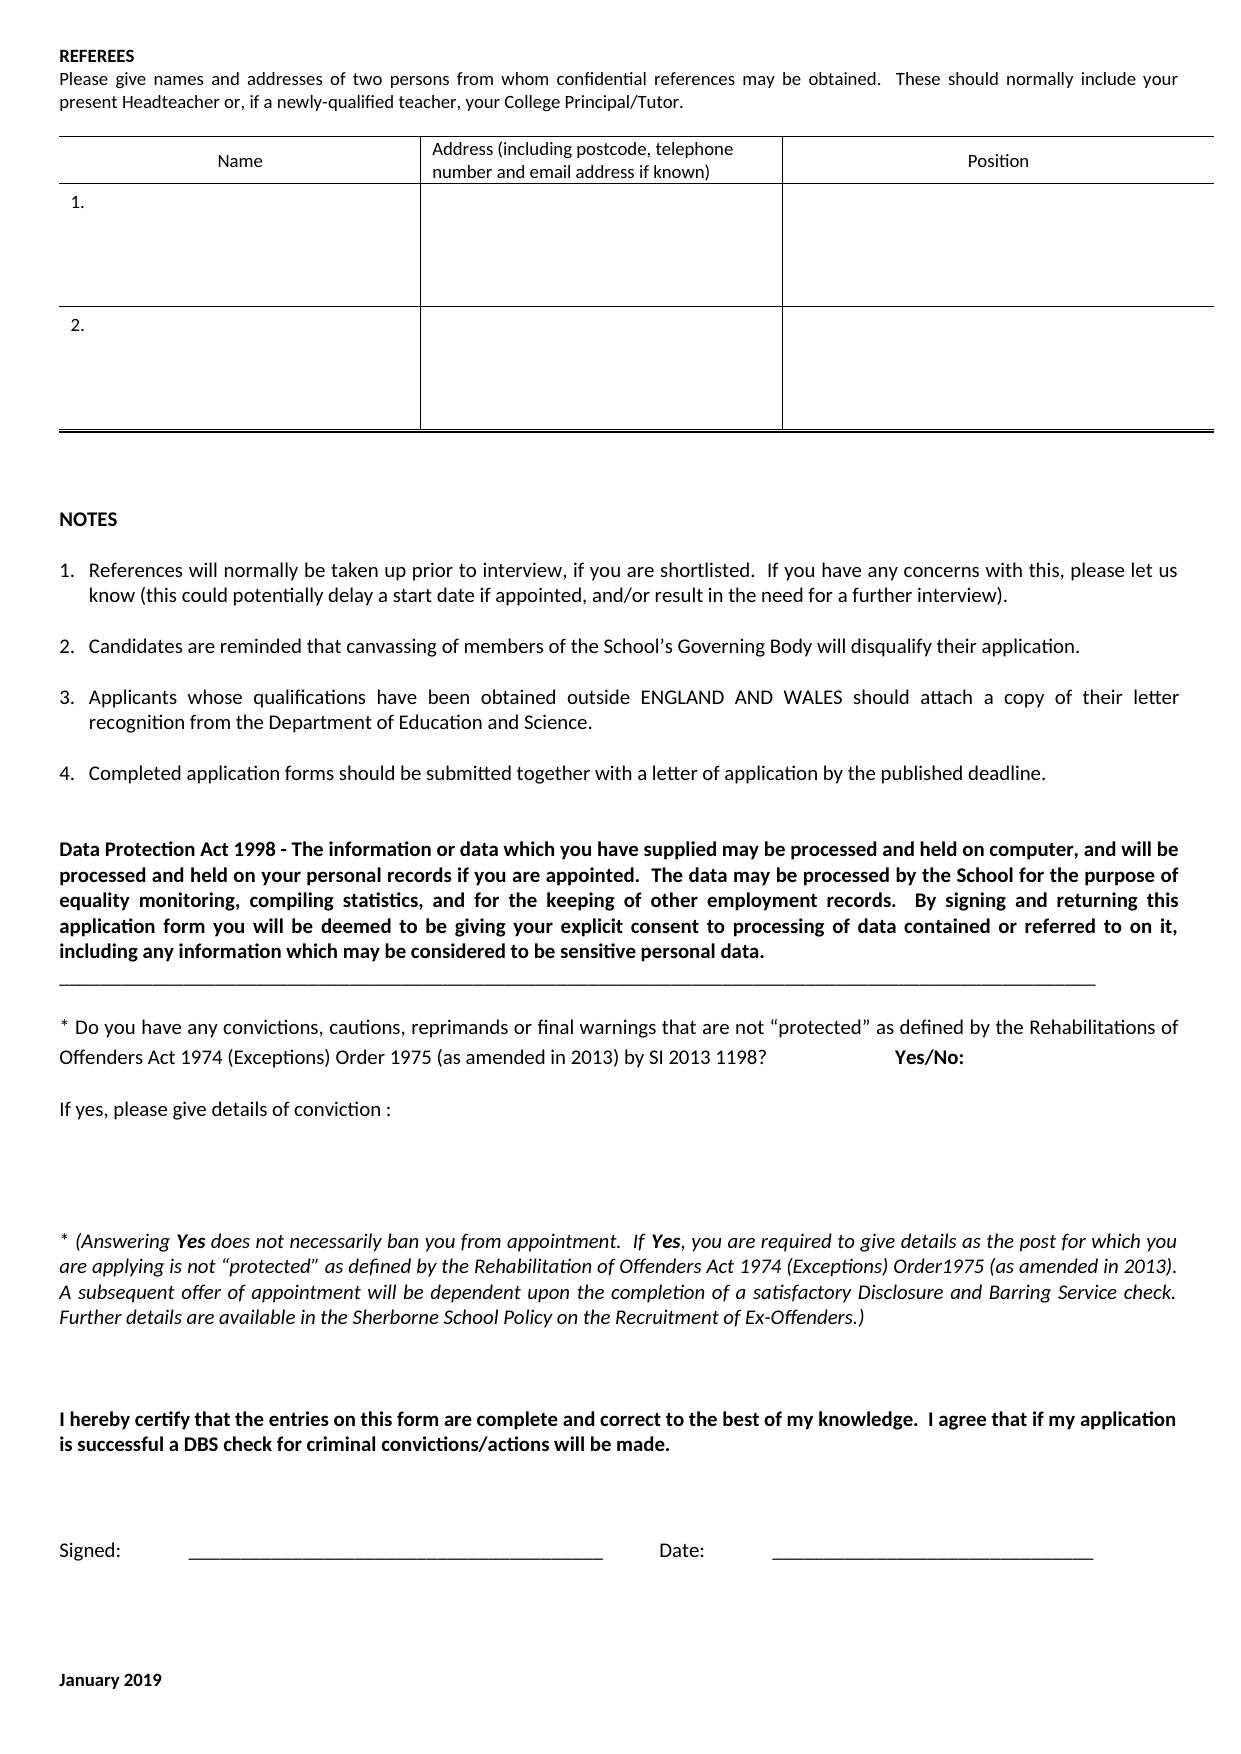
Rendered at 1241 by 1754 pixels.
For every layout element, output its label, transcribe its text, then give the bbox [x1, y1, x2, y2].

subtitle Data Protection Act 1998 - The information or data which you have supplied may be processed and held on computer, and will be processed and held on your personal records if you are appointed. The data may be processed by the School for the purpose of equality monitoring, compiling statistics, and for the keeping of other employment records. By signing and returning this application form you will be deemed to be giving your explicit consent to processing of data contained or referred to on it, including any information which may be considered to be sensitive personal data. [59, 837, 1181, 964]
list References will normally be taken up prior to interview, if you are shortlisted. If you have any concerns with this, please let us know (this could potentially delay a start date if appointed, and/or result in the need for a further interview). [59, 557, 1181, 608]
table_cell [783, 184, 1214, 306]
table_header Name [59, 137, 420, 183]
text I hereby certify that the entries on this form are complete and correct to the best of my knowledge. I agree that if my application is successful a DBS check for criminal convictions/actions will be made. [59, 1406, 1181, 1457]
table_cell [783, 307, 1214, 429]
text Signed: ________________________________________ Date: _______________________________ [59, 1533, 1181, 1564]
table_cell [421, 184, 782, 306]
text January 2019 [59, 1669, 1181, 1692]
subtitle REFEREES [59, 44, 1181, 67]
text ____________________________________________________________________________________________________ [59, 964, 1181, 989]
text * Do you have any convictions, cautions, reprimands or final warnings that are not “protected” as defined by the Rehabilitations of Offenders Act 1974 (Exceptions) Order 1975 (as amended in 2013) by SI 2013 1198? Yes/No: [59, 1014, 1181, 1071]
text Please give names and addresses of two persons from whom confidential references may be obtained. These should normally include your present Headteacher or, if a newly-qualified teacher, your College Principal/Tutor. [59, 67, 1181, 113]
table_cell 2. [59, 307, 420, 429]
list Candidates are reminded that canvassing of members of the School’s Governing Body will disqualify their application. [59, 633, 1181, 659]
text If yes, please give details of conviction : [59, 1096, 1181, 1121]
table_header Address (including postcode, telephone number and email address if known) [421, 137, 782, 183]
table_cell 1. [59, 184, 420, 306]
table_header Position [783, 137, 1214, 183]
text 4. Completed application forms should be submitted together with a letter of application by the published deadline. [59, 760, 1181, 786]
list Applicants whose qualifications have been obtained outside ENGLAND AND WALES should attach a copy of their letter recognition from the Department of Education and Science. [59, 684, 1181, 735]
text * (Answering Yes does not necessarily ban you from appointment. If Yes, you are required to give details as the post for which you are applying is not “protected” as defined by the Rehabilitation of Offenders Act 1974 (Exceptions) Order1975 (as amended in 2013). A subsequent offer of appointment will be dependent upon the completion of a satisfactory Disclosure and Barring Service check. Further details are available in the Policy on the Recruitment of Ex-Offenders.) [59, 1228, 1181, 1330]
subtitle NOTES [59, 506, 1181, 532]
table_cell [421, 307, 782, 429]
